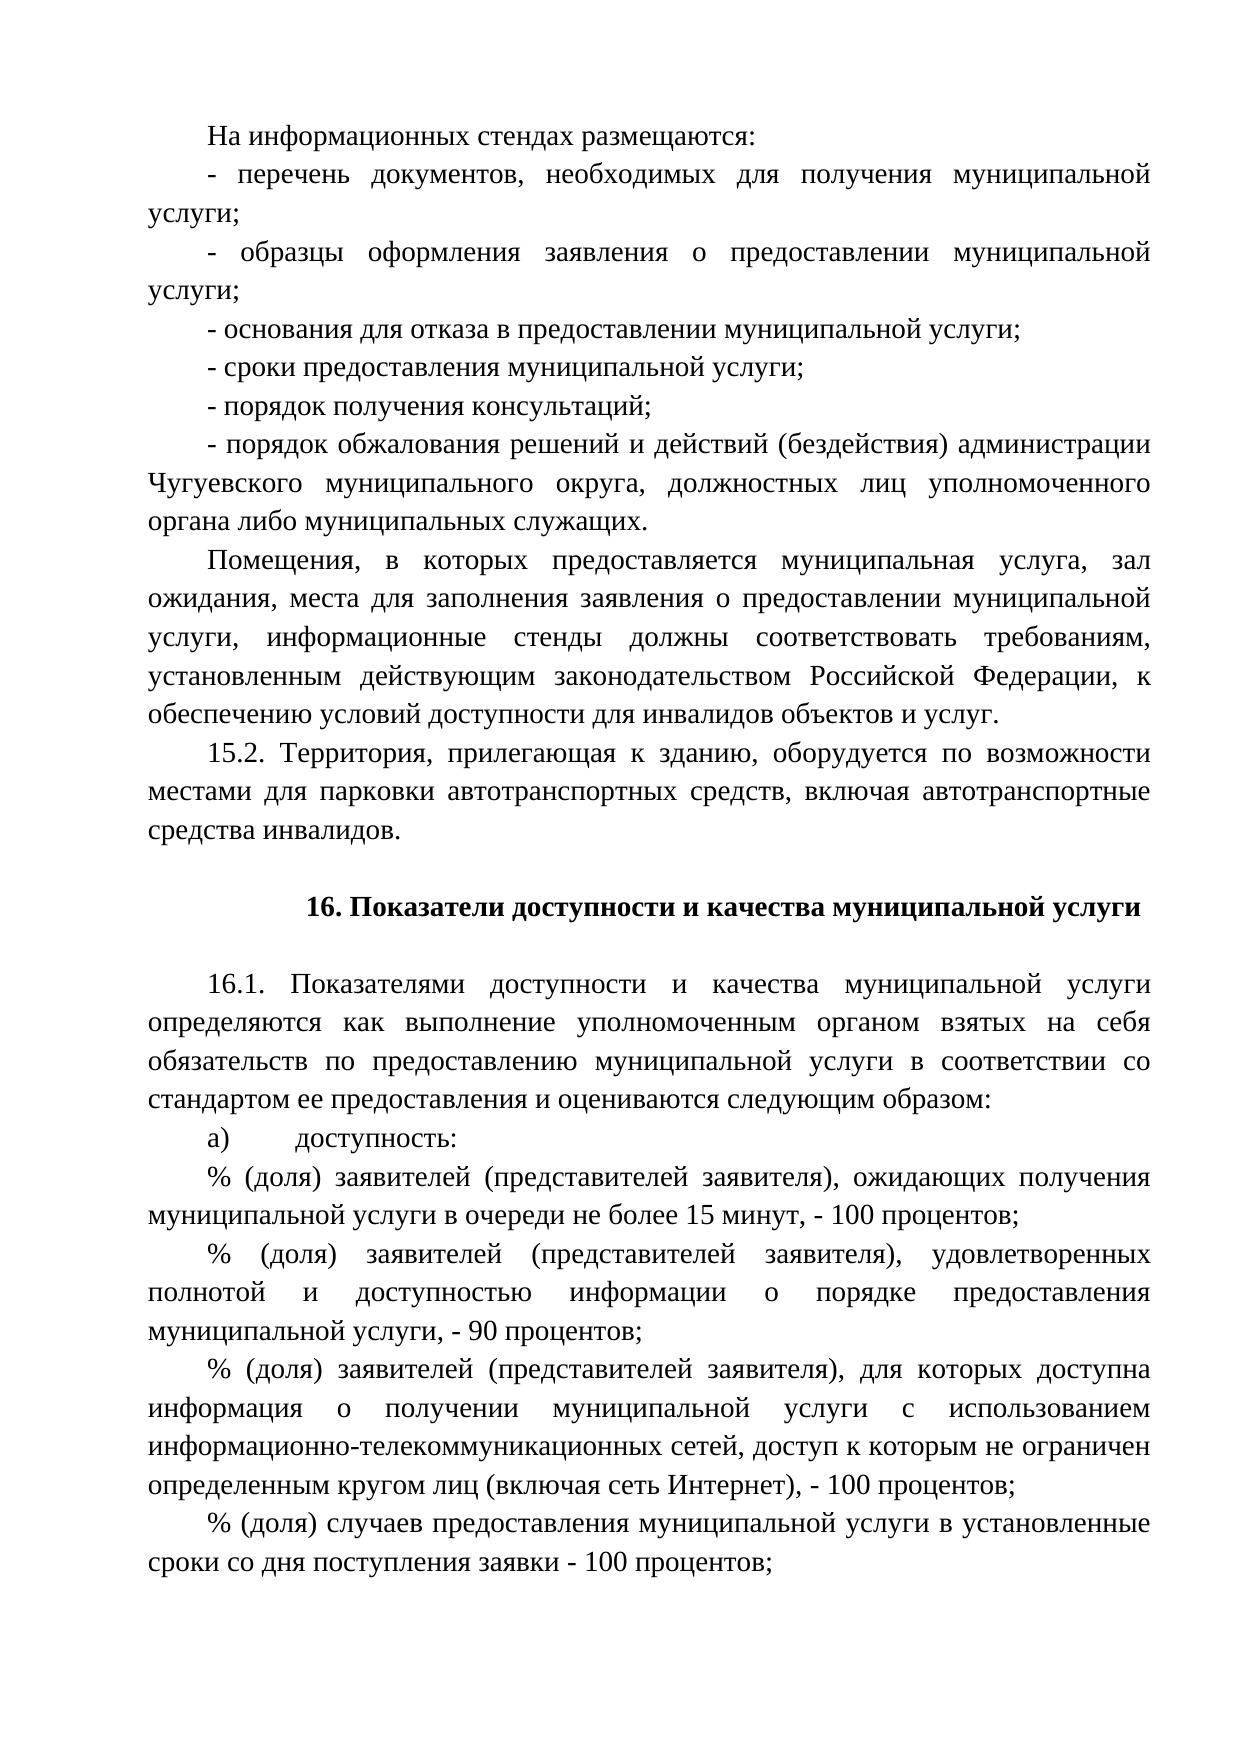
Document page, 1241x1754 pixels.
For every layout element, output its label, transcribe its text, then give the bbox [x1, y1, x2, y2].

text % (доля) заявителей (представителей заявителя), ожидающих получения муниципальной услуги в очереди не более 15 минут, - 100 процентов; [148, 1159, 1152, 1231]
text % (доля) заявителей (представителей заявителя), для которых доступна информация о получении муниципальной услуги с использованием информационно-телекоммуникационных сетей, доступ к которым не ограничен определенным кругом лиц (включая сеть Интернет), - 100 процентов; [148, 1351, 1152, 1501]
text На информационных стендах размещаются: [148, 118, 1152, 152]
text - порядок обжалования решений и действий (бездействия) администрации Чугуевского муниципального округа, должностных лиц уполномоченного органа либо муниципальных служащих. [148, 426, 1152, 537]
text % (доля) заявителей (представителей заявителя), удовлетворенных полнотой и доступностью информации о порядке предоставления муниципальной услуги, - 90 процентов; [148, 1236, 1152, 1346]
text 15.2. Территория, прилегающая к зданию, оборудуется по возможности местами для парковки автотранспортных средств, включая автотранспортные средства инвалидов. [148, 735, 1152, 845]
text 16.1. Показателями доступности и качества муниципальной услуги определяются как выполнение уполномоченным органом взятых на себя обязательств по предоставлению муниципальной услуги в соответствии со стандартом ее предоставления и оцениваются следующим образом: [148, 966, 1152, 1115]
text 16. Показатели доступности и качества муниципальной услуги [222, 889, 1152, 922]
text Помещения, в которых предоставляется муниципальная услуга, зал ожидания, места для заполнения заявления о предоставлении муниципальной услуги, информационные стенды должны соответствовать требованиям, установленным действующим законодательством Российской Федерации, к обеспечению условий доступности для инвалидов объектов и услуг. [148, 542, 1152, 730]
text - образцы оформления заявления о предоставлении муниципальной услуги; [148, 234, 1152, 306]
text % (доля) случаев предоставления муниципальной услуги в установленные сроки со дня поступления заявки - 100 процентов; [148, 1506, 1152, 1578]
text - сроки предоставления муниципальной услуги; [148, 349, 1152, 383]
list доступность: [148, 1120, 1152, 1154]
text - основания для отказа в предоставлении муниципальной услуги; [148, 311, 1152, 344]
text - порядок получения консультаций; [148, 388, 1152, 421]
text - перечень документов, необходимых для получения муниципальной услуги; [148, 157, 1152, 229]
